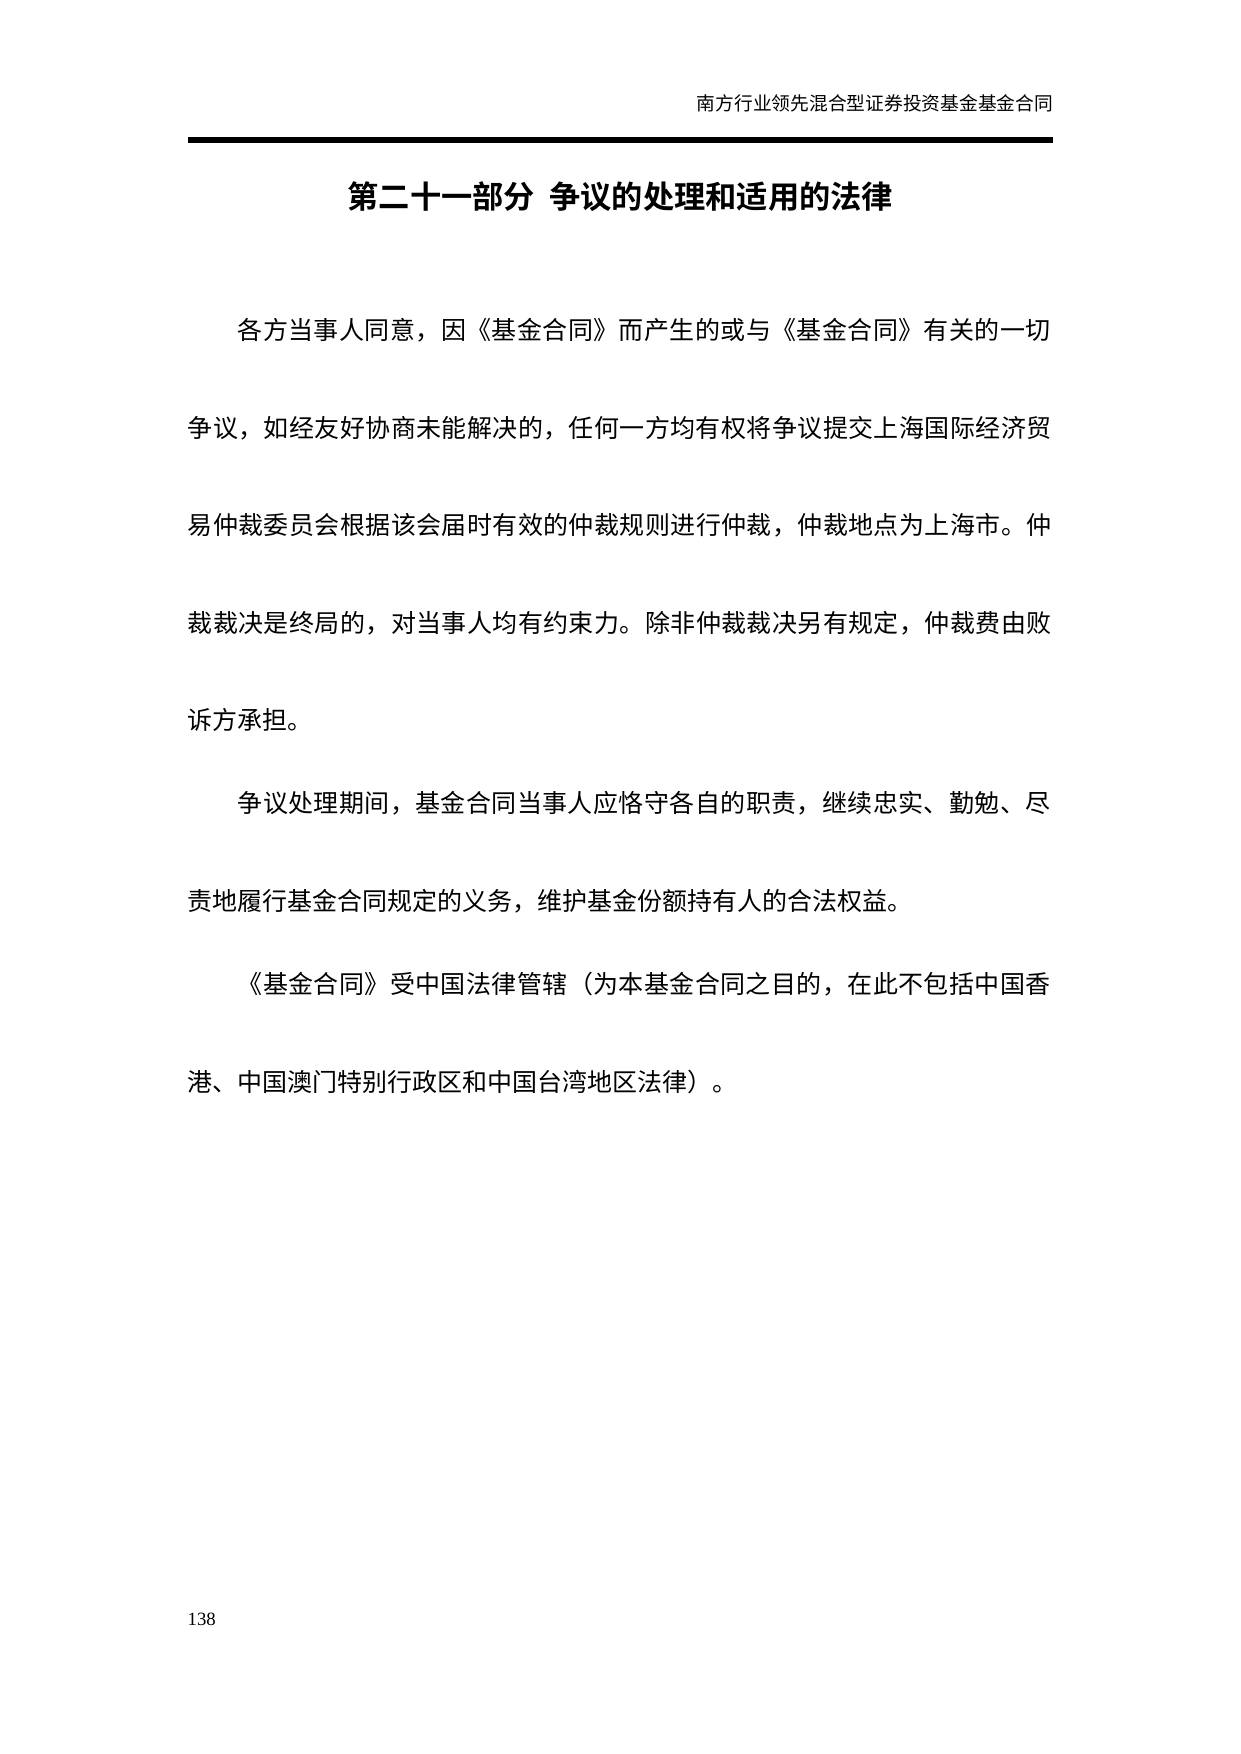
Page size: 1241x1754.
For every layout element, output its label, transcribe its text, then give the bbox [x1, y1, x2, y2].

subtitle 第二十一部分 争议的处理和适用的法律 [187, 162, 1053, 227]
text 各方当事人同意，因《基金合同》而产生的或与《基金合同》有关的一切争议，如经友好协商未能解决的，任何一方均有权将争议提交上海国际经济贸易仲裁委员会根据该会届时有效的仲裁规则进行仲裁，仲裁地点为上海市。仲裁裁决是终局的，对当事人均有约束力。除非仲裁裁决另有规定，仲裁费由败诉方承担。 [187, 296, 1053, 751]
text 《基金合同》受中国法律管辖（为本基金合同之目的，在此不包括中国香港、中国澳门特别行政区和中国台湾地区法律）。 [187, 950, 1053, 1113]
text 争议处理期间，基金合同当事人应恪守各自的职责，继续忠实、勤勉、尽责地履行基金合同规定的义务，维护基金份额持有人的合法权益。 [187, 769, 1053, 932]
